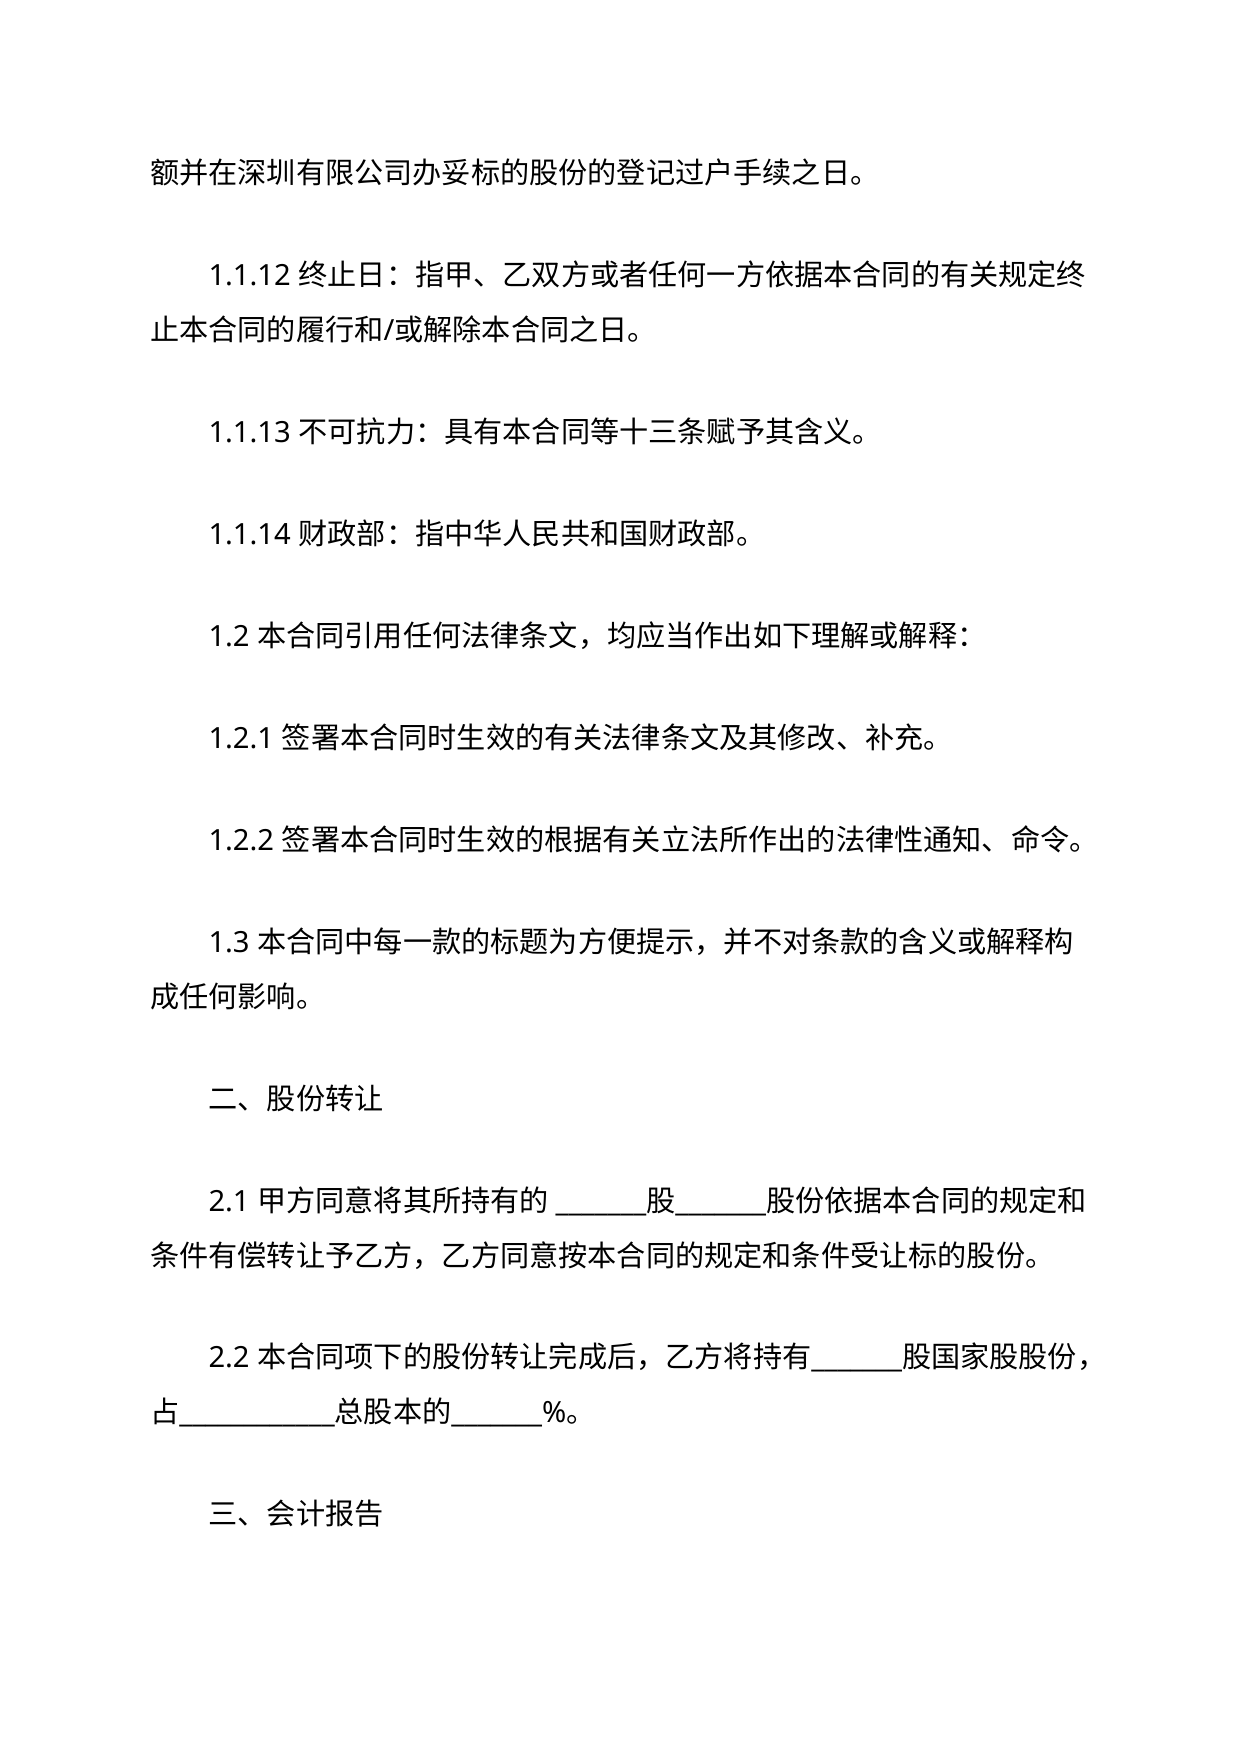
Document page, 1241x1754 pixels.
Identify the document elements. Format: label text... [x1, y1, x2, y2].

text 1.3 本合同中每一款的标题为方便提示，并不对条款的含义或解释构成任何影响。 [150, 919, 1090, 1016]
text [150, 150, 1090, 192]
text 2.1 甲方同意将其所持有的 _______股_______股份依据本合同的规定和条件有偿转让予乙方，乙方同意按本合同的规定和条件受让标的股份。 [150, 1177, 1090, 1274]
text 2.2 本合同项下的股份转让完成后，乙方将持有_______股国家股股份，占____________总股本的_______%。 [150, 1334, 1090, 1431]
text 二、股份转让 [150, 1075, 1090, 1118]
text 1.2 本合同引用任何法律条文，均应当作出如下理解或解释： [150, 613, 1090, 655]
text 1.1.14 财政部：指中华人民共和国财政部。 [150, 511, 1090, 553]
text 1.1.13 不可抗力：具有本合同等十三条赋予其含义。 [150, 409, 1090, 451]
text 1.2.1 签署本合同时生效的有关法律条文及其修改、补充。 [150, 715, 1090, 757]
text 三、会计报告 [150, 1491, 1090, 1533]
text 1.2.2 签署本合同时生效的根据有关立法所作出的法律性通知、命令。 [150, 817, 1090, 859]
text 1.1.12 终止日：指甲、乙双方或者任何一方依据本合同的有关规定终止本合同的履行和/或解除本合同之日。 [150, 252, 1090, 349]
